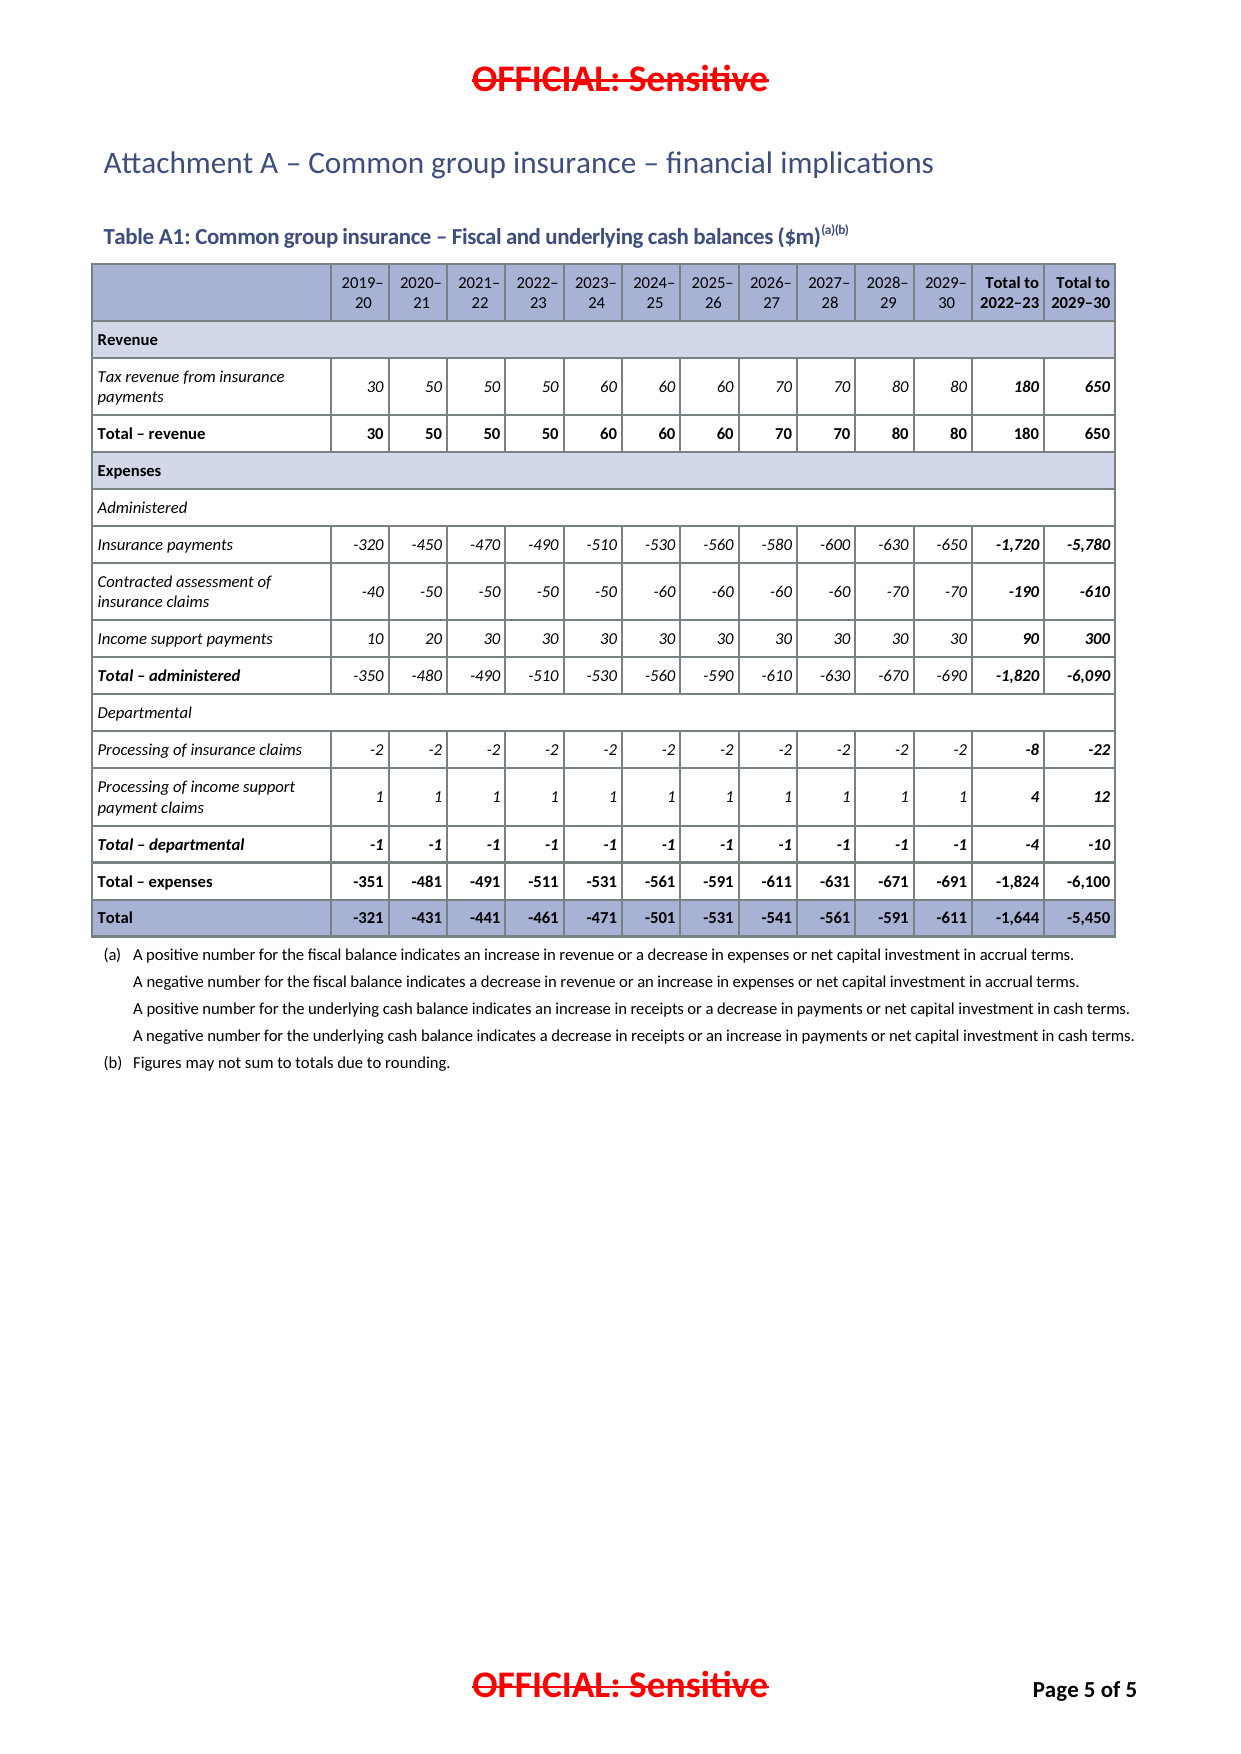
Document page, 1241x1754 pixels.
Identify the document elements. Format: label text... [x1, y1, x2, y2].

table_cell 300 [1045, 621, 1114, 656]
table_cell 1 [506, 769, 563, 824]
table_cell -70 [856, 564, 913, 619]
table_cell -1 [798, 827, 854, 861]
table_cell -1 [390, 827, 446, 861]
table_cell -470 [448, 527, 504, 562]
table_cell [331, 695, 389, 730]
table_cell [914, 453, 972, 488]
table_cell 1 [915, 769, 971, 824]
table_cell 80 [915, 359, 971, 414]
table_cell [797, 490, 855, 525]
table_cell -1 [448, 827, 504, 861]
table_cell -490 [506, 527, 563, 562]
table_cell [505, 695, 564, 730]
table_cell 180 [973, 416, 1043, 451]
table_cell [680, 695, 739, 730]
table_cell [389, 695, 447, 730]
table_cell 60 [565, 359, 621, 414]
table_cell -2 [565, 732, 621, 767]
table_cell -610 [740, 658, 796, 693]
table_cell -6,090 [1045, 658, 1114, 693]
table_cell Departmental [93, 695, 331, 730]
table_cell [972, 322, 1044, 357]
table_cell [855, 453, 914, 488]
table_cell -510 [565, 527, 621, 562]
table_cell -490 [448, 658, 504, 693]
table_cell -1,644 [973, 901, 1043, 935]
table_cell -2 [798, 732, 854, 767]
table_cell 70 [798, 359, 854, 414]
table_cell -351 [332, 864, 388, 898]
table_cell Total – departmental [93, 827, 330, 861]
table_cell -481 [390, 864, 446, 898]
table_cell [855, 490, 914, 525]
table_cell 30 [506, 621, 563, 656]
table_cell -531 [681, 901, 738, 935]
table_cell -561 [623, 864, 679, 898]
table_cell 1 [681, 769, 738, 824]
table_cell -441 [448, 901, 504, 935]
table_cell 80 [856, 359, 913, 414]
table_cell Tax revenue from insurance payments [93, 359, 330, 414]
table_cell [972, 695, 1044, 730]
table_cell 1 [798, 769, 854, 824]
table_cell [331, 322, 389, 357]
table_cell -611 [740, 864, 796, 898]
table_cell -5,450 [1045, 901, 1114, 935]
table_cell -50 [390, 564, 446, 619]
table_cell 50 [448, 416, 504, 451]
table_cell Insurance payments [93, 527, 330, 562]
table_cell -1 [856, 827, 913, 861]
table_cell [564, 322, 622, 357]
table_cell 50 [448, 359, 504, 414]
table_header 2022– 23 [506, 265, 563, 320]
table_cell Total – expenses [93, 864, 330, 898]
table_cell Processing of income support payment claims [93, 769, 330, 824]
table_cell 30 [681, 621, 738, 656]
table_cell [797, 453, 855, 488]
table_cell -2 [332, 732, 388, 767]
table_cell 1 [740, 769, 796, 824]
table_cell -5,780 [1045, 527, 1114, 562]
table_header [93, 265, 330, 320]
table_cell -2 [506, 732, 563, 767]
table_cell 50 [506, 416, 563, 451]
table_header 2027– 28 [798, 265, 854, 320]
table_cell [739, 490, 797, 525]
table_cell [914, 322, 972, 357]
table_cell -650 [915, 527, 971, 562]
table_cell -1 [506, 827, 563, 861]
table_cell -2 [856, 732, 913, 767]
table_cell -450 [390, 527, 446, 562]
table_cell 650 [1045, 359, 1114, 414]
table_header 2021– 22 [448, 265, 504, 320]
table_cell Total – revenue [93, 416, 330, 451]
table_cell -590 [681, 658, 738, 693]
table_cell -1 [740, 827, 796, 861]
table_cell 50 [506, 359, 563, 414]
table_header Total to 2029–30 [1045, 265, 1114, 320]
table_cell [855, 695, 914, 730]
table_cell 60 [623, 416, 679, 451]
table_cell 90 [973, 621, 1043, 656]
table_cell -461 [506, 901, 563, 935]
table_cell Processing of insurance claims [93, 732, 330, 767]
table_cell -50 [448, 564, 504, 619]
table_cell -4 [973, 827, 1043, 861]
table_cell [331, 490, 389, 525]
table_cell -530 [623, 527, 679, 562]
table_header 2023– 24 [565, 265, 621, 320]
table_header 2029– 30 [915, 265, 971, 320]
table_cell -60 [798, 564, 854, 619]
table_cell 30 [856, 621, 913, 656]
table_cell 30 [332, 359, 388, 414]
table_cell [1044, 453, 1114, 488]
table_cell -631 [798, 864, 854, 898]
table_cell -691 [915, 864, 971, 898]
table_cell 60 [681, 416, 738, 451]
table_cell 60 [681, 359, 738, 414]
table_cell 30 [332, 416, 388, 451]
table_cell -610 [1045, 564, 1114, 619]
table_cell [622, 322, 680, 357]
table_cell [972, 490, 1044, 525]
table_cell -2 [915, 732, 971, 767]
table_cell -60 [681, 564, 738, 619]
table_cell [622, 695, 680, 730]
table_cell 1 [856, 769, 913, 824]
table_cell -560 [623, 658, 679, 693]
table_cell -1 [915, 827, 971, 861]
table_cell [680, 322, 739, 357]
table_cell 80 [915, 416, 971, 451]
table_cell -2 [740, 732, 796, 767]
table_cell -531 [565, 864, 621, 898]
table_cell 1 [448, 769, 504, 824]
table_cell -40 [332, 564, 388, 619]
table_cell -1,824 [973, 864, 1043, 898]
table_header 2026– 27 [740, 265, 796, 320]
table_cell -50 [506, 564, 563, 619]
table_cell -471 [565, 901, 621, 935]
table_cell -60 [740, 564, 796, 619]
table_cell [389, 490, 447, 525]
table_cell [505, 322, 564, 357]
table_cell [447, 695, 505, 730]
table_cell [389, 453, 447, 488]
table_cell Income support payments [93, 621, 330, 656]
table_cell -1 [623, 827, 679, 861]
table_cell 30 [448, 621, 504, 656]
table_cell -1,820 [973, 658, 1043, 693]
table_cell 70 [740, 416, 796, 451]
table_cell 1 [332, 769, 388, 824]
table_cell -22 [1045, 732, 1114, 767]
table_cell 30 [565, 621, 621, 656]
table_cell [564, 695, 622, 730]
table_cell [447, 490, 505, 525]
table_cell -2 [390, 732, 446, 767]
table_cell -60 [623, 564, 679, 619]
table_cell -670 [856, 658, 913, 693]
table_cell 1 [623, 769, 679, 824]
table_header 2025– 26 [681, 265, 738, 320]
table_cell -2 [448, 732, 504, 767]
table_cell -530 [565, 658, 621, 693]
table_cell 10 [332, 621, 388, 656]
table_cell [972, 453, 1044, 488]
table_cell -630 [798, 658, 854, 693]
table_cell [564, 453, 622, 488]
text (a) A positive number for the fiscal balance indicates an increase in revenue or a decrease in expenses or net capital investment in accrual terms. A negative number for the fiscal balance indicates a decrease in revenue or an increase in expenses or net capital investment in accrual terms. A positive number for the underlying cash balance indicates an increase in receipts or a decrease in payments or net capital investment in cash terms. A negative number for the underlying cash balance indicates a decrease in receipts or an increase in payments or net capital investment in cash terms. [103, 937, 1137, 1046]
table_cell [505, 490, 564, 525]
table_cell [739, 322, 797, 357]
table_cell [914, 490, 972, 525]
table_cell -350 [332, 658, 388, 693]
table_cell -580 [740, 527, 796, 562]
table_header 2020– 21 [390, 265, 446, 320]
table_cell [331, 453, 389, 488]
table_cell -600 [798, 527, 854, 562]
table_header 2024– 25 [623, 265, 679, 320]
table_header 2028– 29 [856, 265, 913, 320]
table_cell [505, 453, 564, 488]
table_cell [1044, 322, 1114, 357]
table_cell -1 [565, 827, 621, 861]
table_cell -591 [856, 901, 913, 935]
table_cell [680, 453, 739, 488]
table_cell 60 [623, 359, 679, 414]
table_cell [680, 490, 739, 525]
table_cell -630 [856, 527, 913, 562]
table_cell [914, 695, 972, 730]
table_cell Total [93, 901, 330, 935]
table_cell -190 [973, 564, 1043, 619]
table_cell -1,720 [973, 527, 1043, 562]
table_header 2019– 20 [332, 265, 388, 320]
table_cell [855, 322, 914, 357]
table_cell [447, 453, 505, 488]
table_cell 12 [1045, 769, 1114, 824]
table_cell -6,100 [1045, 864, 1114, 898]
table_cell Contracted assessment of insurance claims [93, 564, 330, 619]
table_cell 80 [856, 416, 913, 451]
table_cell Revenue [93, 322, 331, 357]
table_cell 50 [390, 359, 446, 414]
table_cell -50 [565, 564, 621, 619]
table_cell 20 [390, 621, 446, 656]
table_cell -511 [506, 864, 563, 898]
table_cell Expenses [93, 453, 331, 488]
table_cell -591 [681, 864, 738, 898]
table_cell [1044, 695, 1114, 730]
table_cell 60 [565, 416, 621, 451]
table_cell -561 [798, 901, 854, 935]
table_cell -501 [623, 901, 679, 935]
table_cell -70 [915, 564, 971, 619]
table_cell 1 [390, 769, 446, 824]
table_cell [389, 322, 447, 357]
table_cell -431 [390, 901, 446, 935]
table_cell -480 [390, 658, 446, 693]
table_cell -320 [332, 527, 388, 562]
table_cell -541 [740, 901, 796, 935]
table_cell 1 [565, 769, 621, 824]
table_cell [797, 322, 855, 357]
table_cell [622, 490, 680, 525]
table_cell 4 [973, 769, 1043, 824]
table_cell Total – administered [93, 658, 330, 693]
table_cell -510 [506, 658, 563, 693]
table_cell -10 [1045, 827, 1114, 861]
table_cell [739, 453, 797, 488]
table_cell Administered [93, 490, 331, 525]
table_cell [797, 695, 855, 730]
table_cell [447, 322, 505, 357]
table_cell -1 [332, 827, 388, 861]
table_cell -8 [973, 732, 1043, 767]
table_cell 650 [1045, 416, 1114, 451]
table_cell 50 [390, 416, 446, 451]
table_cell -2 [623, 732, 679, 767]
table_cell [622, 453, 680, 488]
table_header Total to 2022–23 [973, 265, 1043, 320]
text (b) Figures may not sum to totals due to rounding. [103, 1046, 1137, 1073]
table_cell -321 [332, 901, 388, 935]
table_cell -690 [915, 658, 971, 693]
table_cell -1 [681, 827, 738, 861]
table_cell [564, 490, 622, 525]
table_cell -491 [448, 864, 504, 898]
table_cell 30 [915, 621, 971, 656]
table_cell 30 [740, 621, 796, 656]
table_cell 70 [740, 359, 796, 414]
table_cell 70 [798, 416, 854, 451]
table_cell 30 [798, 621, 854, 656]
table_cell 30 [623, 621, 679, 656]
table_cell [1044, 490, 1114, 525]
table_cell -2 [681, 732, 738, 767]
table_cell -560 [681, 527, 738, 562]
table_cell -671 [856, 864, 913, 898]
table_cell [739, 695, 797, 730]
table_cell -611 [915, 901, 971, 935]
table_cell 180 [973, 359, 1043, 414]
